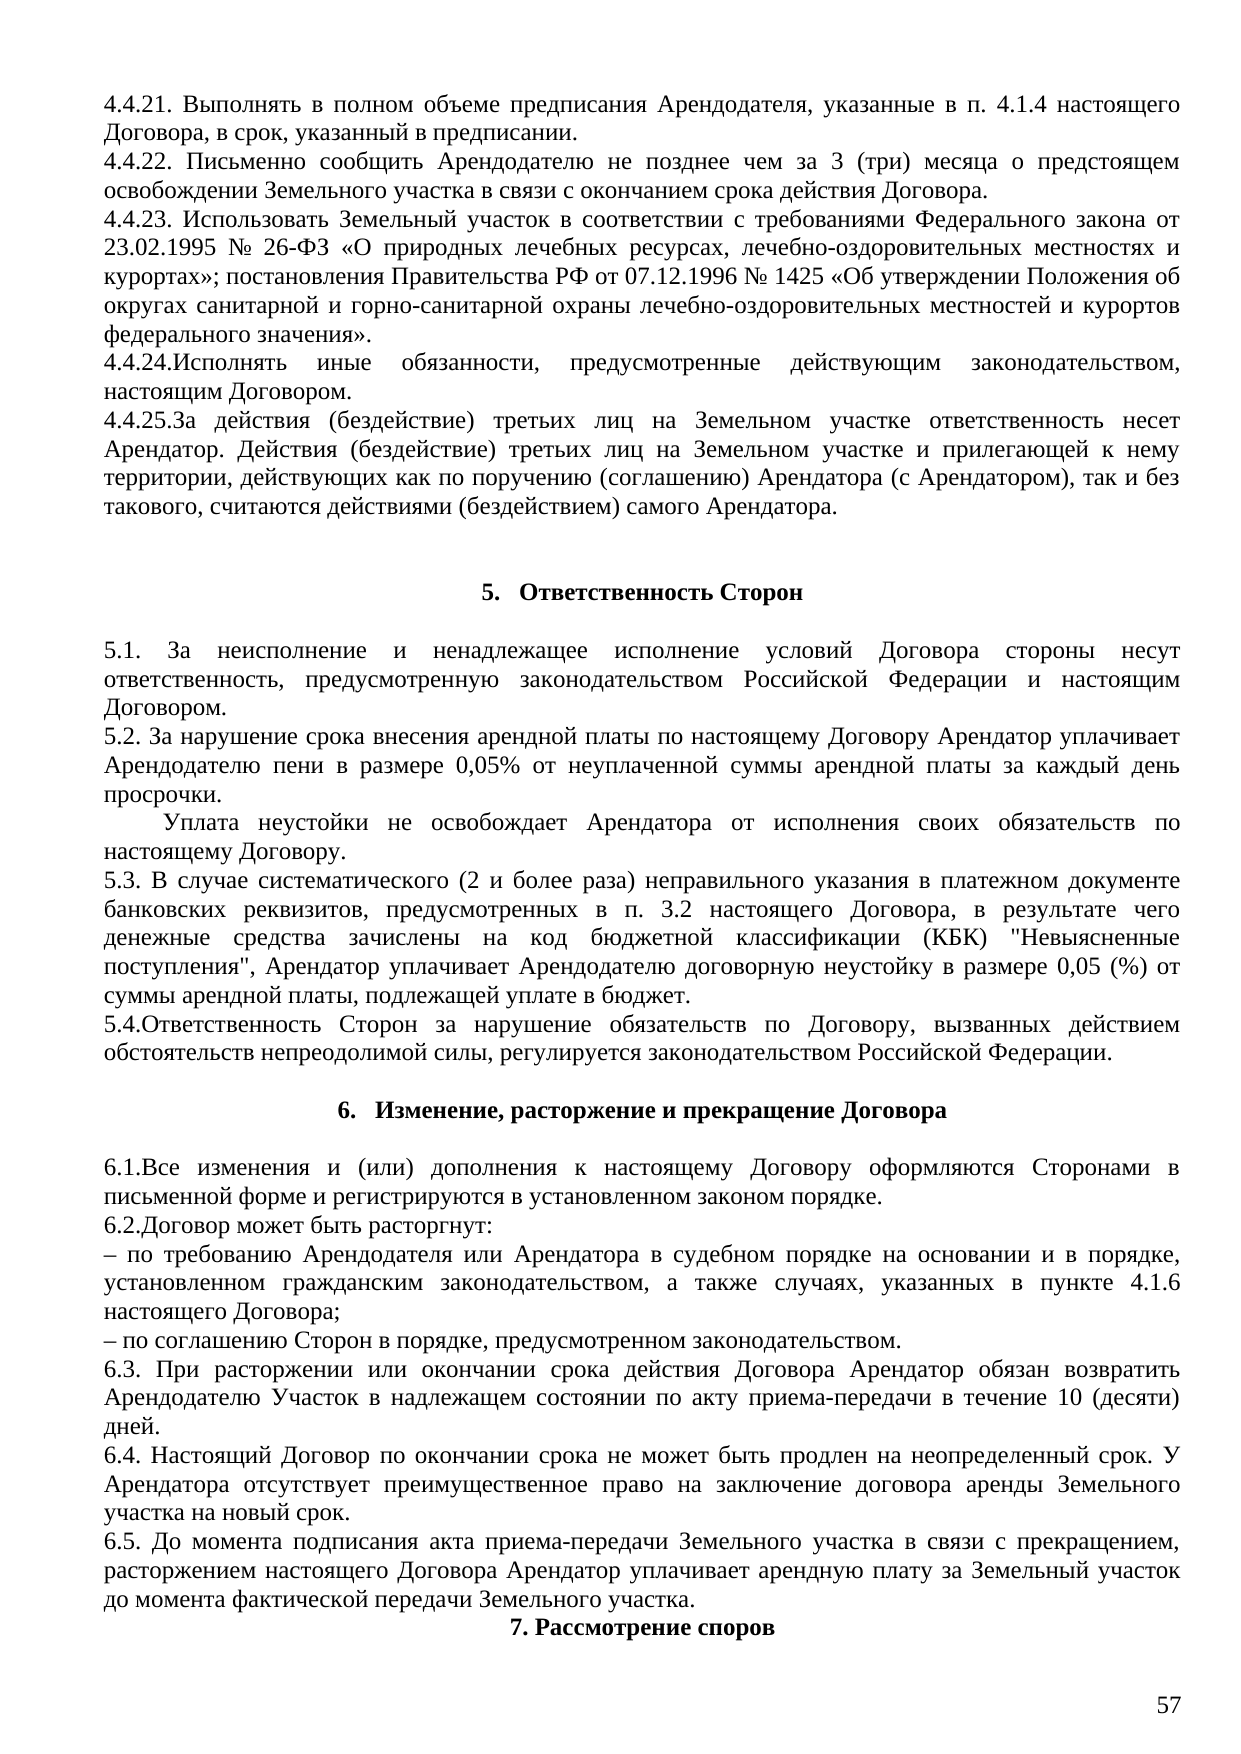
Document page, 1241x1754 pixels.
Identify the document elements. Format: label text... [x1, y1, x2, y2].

list Изменение, расторжение и прекращение Договора [103, 1095, 1181, 1124]
text 6.4. Настоящий Договор по окончании срока не может быть продлен на неопределенный срок. У Арендатора отсутствует преимущественное право на заключение договора аренды Земельного участка на новый срок. [103, 1440, 1181, 1526]
text 7. Рассмотрение споров [103, 1612, 1181, 1641]
text 6.5. До момента подписания акта приема-передачи Земельного участка в связи с прекращением, расторжением настоящего Договора Арендатор уплачивает арендную плату за Земельный участок до момента фактической передачи Земельного участка. [103, 1526, 1181, 1612]
text 6.2.Договор может быть расторгнут: [103, 1210, 1181, 1239]
text 6.1.Все изменения и (или) дополнения к настоящему Договору оформляются Сторонами в письменной форме и регистрируются в установленном законом порядке. [103, 1152, 1181, 1210]
text 4.4.21. Выполнять в полном объеме предписания Арендодателя, указанные в п. 4.1.4 настоящего Договора, в срок, указанный в предписании. [103, 89, 1181, 146]
text 4.4.22. Письменно сообщить Арендодателю не позднее чем за 3 (три) месяца о предстоящем освобождении Земельного участка в связи с окончанием срока действия Договора. [103, 146, 1181, 204]
text 4.4.24.Исполнять иные обязанности, предусмотренные действующим законодательством, настоящим Договором. [103, 347, 1181, 405]
text 5.1. За неисполнение и ненадлежащее исполнение условий Договора стороны несут ответственность, предусмотренную законодательством Российской Федерации и настоящим Договором. [103, 635, 1181, 721]
text 5.2. За нарушение срока внесения арендной платы по настоящему Договору Арендатор уплачивает Арендодателю пени в размере 0,05% от неуплаченной суммы арендной платы за каждый день просрочки. [103, 721, 1181, 807]
text – по требованию Арендодателя или Арендатора в судебном порядке на основании и в порядке, установленном гражданским законодательством, а также случаях, указанных в пункте 4.1.6 настоящего Договора; [103, 1239, 1181, 1325]
list Ответственность Сторон [103, 577, 1181, 606]
text 4.4.23. Использовать Земельный участок в соответствии с требованиями Федерального закона от 23.02.1995 № 26-ФЗ «О природных лечебных ресурсах, лечебно-оздоровительных местностях и курортах»; постановления Правительства РФ от 07.12.1996 № 1425 «Об утверждении Положения об округах санитарной и горно-санитарной охраны лечебно-оздоровительных местностей и курортов федерального значения». [103, 204, 1181, 347]
text – по соглашению Сторон в порядке, предусмотренном законодательством. [103, 1325, 1181, 1354]
text 5.4.Ответственность Сторон за нарушение обязательств по Договору, вызванных действием обстоятельств непреодолимой силы, регулируется законодательством Российской Федерации. [103, 1009, 1181, 1066]
text 5.3. В случае систематического (2 и более раза) неправильного указания в платежном документе банковских реквизитов, предусмотренных в п. 3.2 настоящего Договора, в результате чего денежные средства зачислены на код бюджетной классификации (КБК) "Невыясненные поступления", Арендатор уплачивает Арендодателю договорную неустойку в размере 0,05 (%) от суммы арендной платы, подлежащей уплате в бюджет. [103, 865, 1181, 1009]
text 4.4.25.За действия (бездействие) третьих лиц на Земельном участке ответственность несет Арендатор. Действия (бездействие) третьих лиц на Земельном участке и прилегающей к нему территории, действующих как по поручению (соглашению) Арендатора (с Арендатором), так и без такового, считаются действиями (бездействием) самого Арендатора. [103, 405, 1181, 520]
text Уплата неустойки не освобождает Арендатора от исполнения своих обязательств по настоящему Договору. [103, 807, 1181, 865]
text 6.3. При расторжении или окончании срока действия Договора Арендатор обязан возвратить Арендодателю Участок в надлежащем состоянии по акту приема-передачи в течение 10 (десяти) дней. [103, 1354, 1181, 1440]
